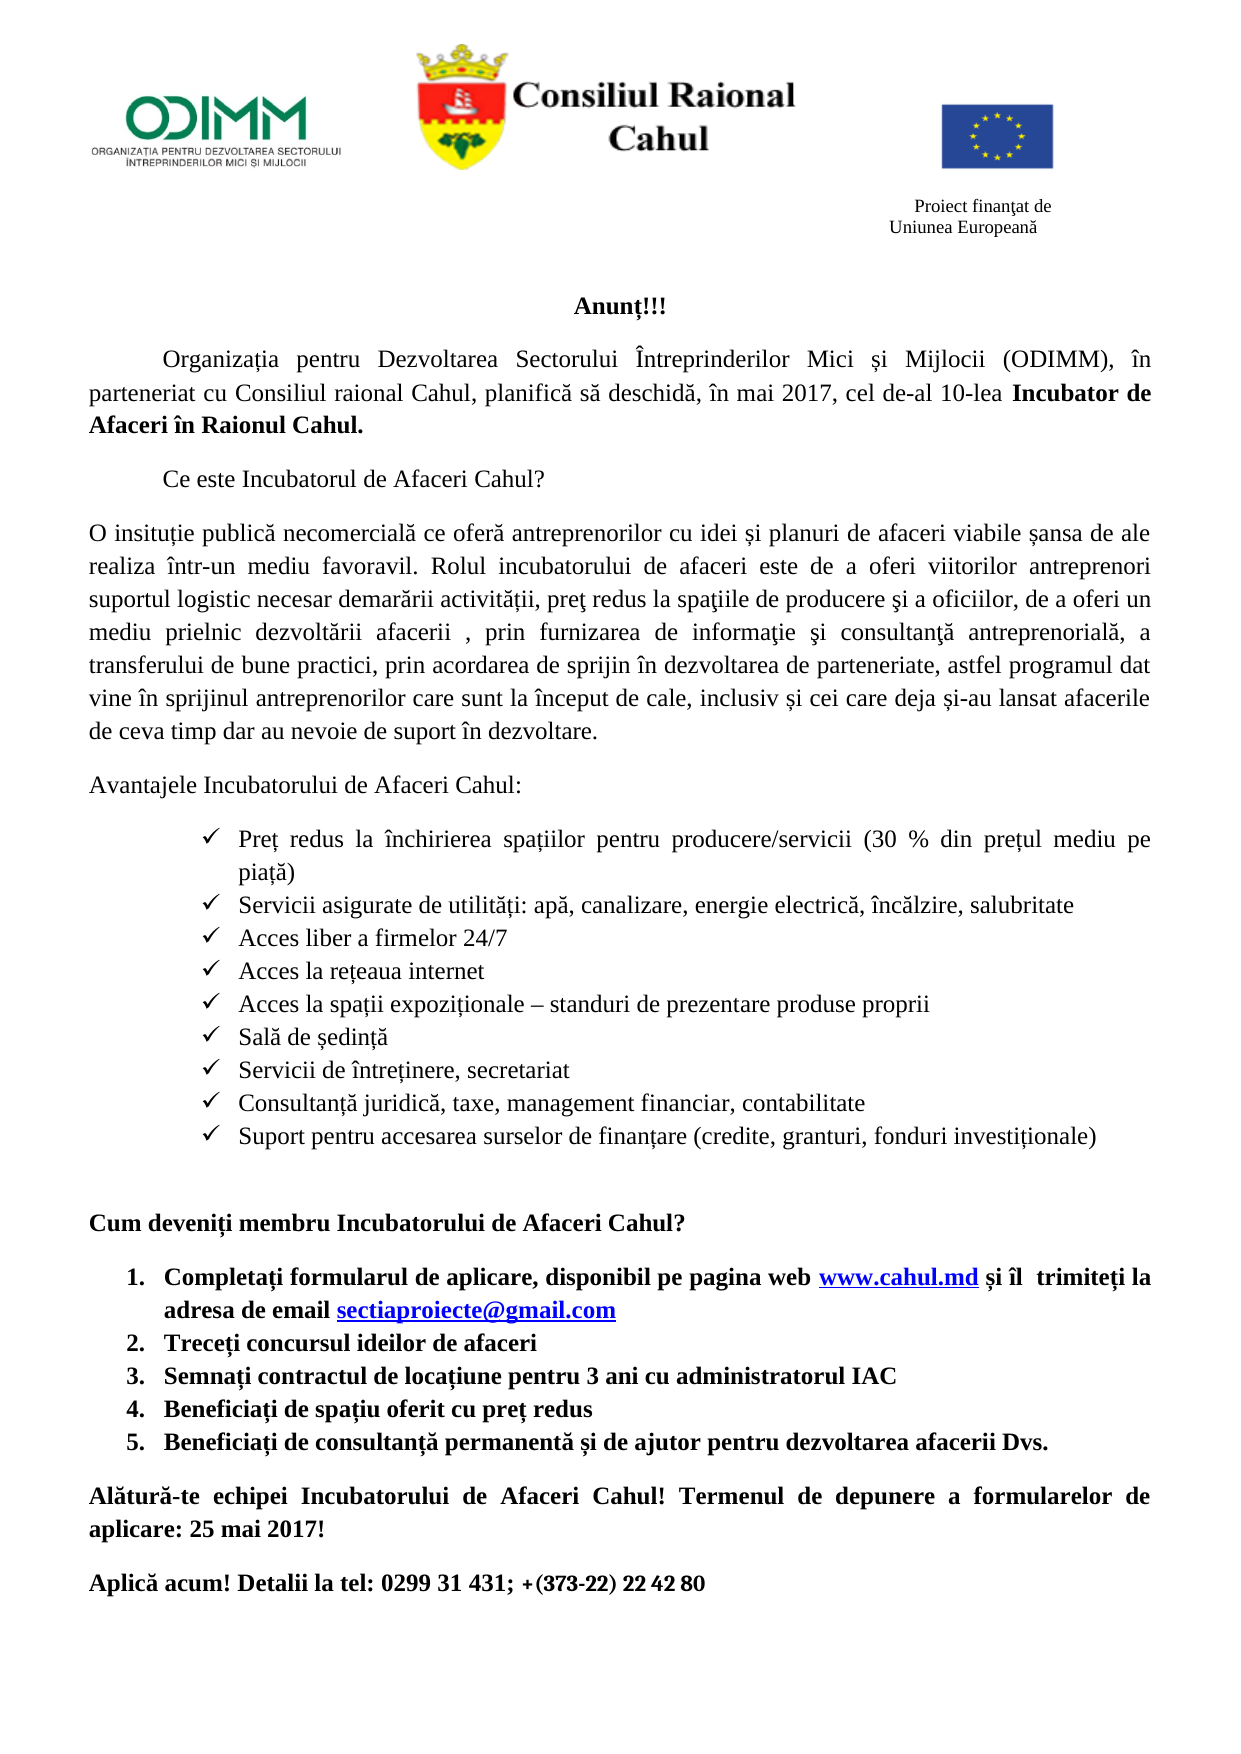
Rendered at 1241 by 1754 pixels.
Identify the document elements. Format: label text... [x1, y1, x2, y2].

picture [415, 44, 800, 170]
picture [88, 68, 364, 170]
text Aplică acum! Detalii la tel: 0299 31 431; +(373-22) 22 42 80 [89, 1568, 1152, 1597]
text Anunț!!! [89, 291, 1152, 319]
list Completați formularul de aplicare, disponibil pe pagina web www.cahul.md și îl trimiteți la adresa de email sectiaproiecte@gmail.com [126, 1262, 1152, 1324]
text Avantajele Incubatorului de Afaceri Cahul: [89, 770, 1152, 799]
text Organizația pentru Dezvoltarea Sectorului Întreprinderilor Mici și Mijlocii (ODIMM), în parteneriat cu Consiliul raional Cahul, planifică să deschidă, în mai 2017, cel de-al 10-lea Incubator de Afaceri în Raionul Cahul. [89, 344, 1152, 439]
picture [939, 102, 1055, 170]
text O insituție publică necomercială ce oferă antreprenorilor cu idei și planuri de afaceri viabile șansa de ale realiza într-un mediu favoravil. Rolul incubatorului de afaceri este de a oferi viitorilor antreprenori suportul logistic necesar demarării activității, preţ redus la spaţiile de producere şi a oficiilor, de a oferi un mediu prielnic dezvoltării afacerii , prin furnizarea de informaţie şi consultanţă antreprenorială, a transferului de bune practici, prin acordarea de sprijin în dezvoltarea de parteneriate, astfel programul dat vine în sprijinul antreprenorilor care sunt la început de cale, inclusiv și cei care deja și-au lansat afacerile de ceva timp dar au nevoie de suport în dezvoltare. [89, 518, 1152, 745]
text Ce este Incubatorul de Afaceri Cahul? [89, 464, 1152, 493]
text Uniunea Europeană [89, 216, 1152, 238]
list Beneficiați de spațiu oferit cu preț redus [126, 1394, 1152, 1423]
list Semnați contractul de locațiune pentru 3 ani cu administratorul IAC [126, 1361, 1152, 1390]
text Proiect finanţat de [89, 194, 1152, 216]
list Acces la spații expoziționale – standuri de prezentare produse proprii [201, 989, 1152, 1018]
text Cum deveniți membru Incubatorului de Afaceri Cahul? [89, 1208, 1152, 1237]
list Acces la rețeaua internet [201, 956, 1152, 985]
list Acces liber a firmelor 24/7 [201, 923, 1152, 952]
list Suport pentru accesarea surselor de finanțare (credite, granturi, fonduri investiționale) [201, 1121, 1152, 1150]
list Preț redus la închirierea spațiilor pentru producere/servicii (30 % din prețul mediu pe piață) [201, 824, 1152, 886]
list Servicii asigurate de utilități: apă, canalizare, energie electrică, încălzire, salubritate [201, 890, 1152, 919]
list Sală de ședință [201, 1022, 1152, 1051]
list Servicii de întreținere, secretariat [201, 1055, 1152, 1084]
list Consultanță juridică, taxe, management financiar, contabilitate [201, 1088, 1152, 1117]
text Alătură-te echipei Incubatorului de Afaceri Cahul! Termenul de depunere a formularelor de aplicare: 25 mai 2017! [89, 1481, 1152, 1543]
list Treceți concursul ideilor de afaceri [126, 1328, 1152, 1357]
list Beneficiați de consultanță permanentă și de ajutor pentru dezvoltarea afacerii Dvs. [126, 1427, 1152, 1456]
